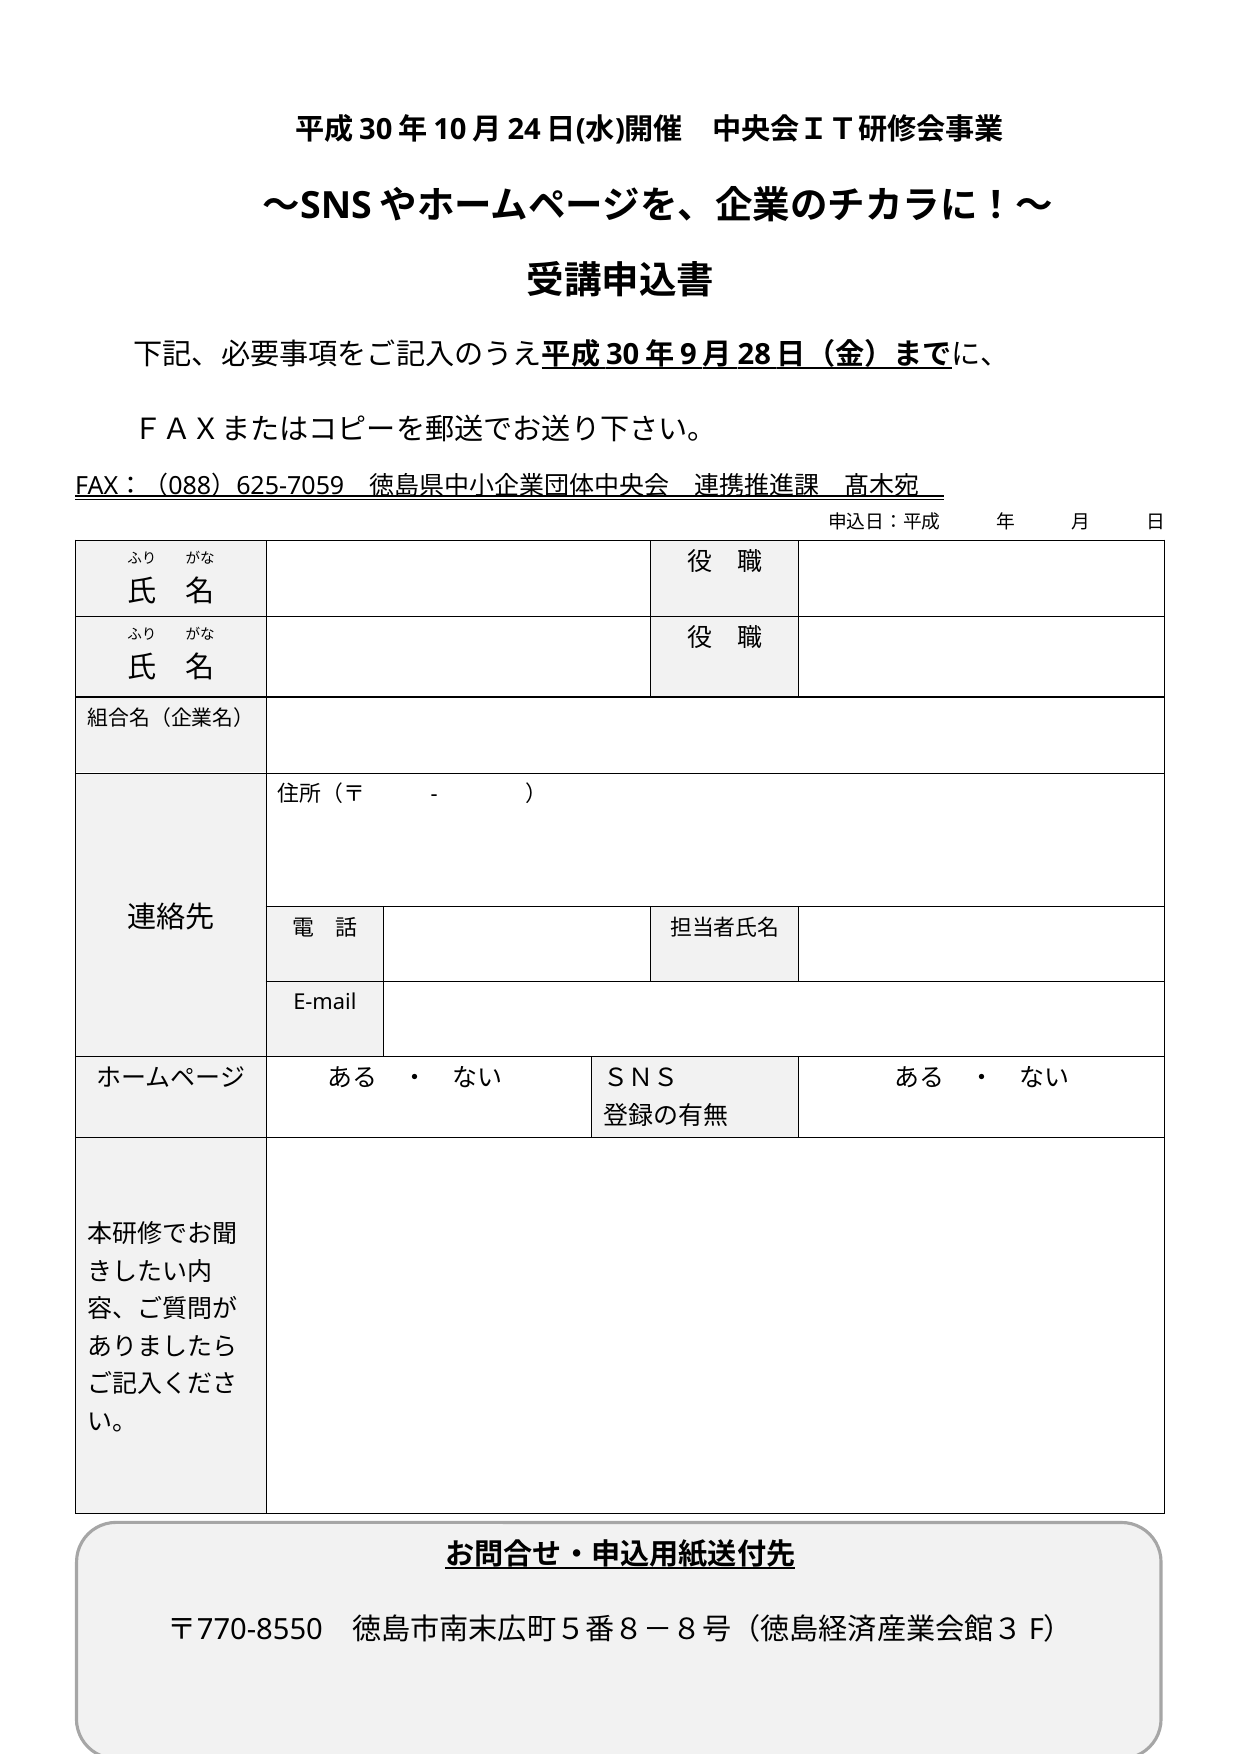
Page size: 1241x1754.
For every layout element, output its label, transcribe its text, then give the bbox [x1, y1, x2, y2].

table_header [799, 541, 1164, 616]
table_header 役 職 [651, 541, 798, 616]
table_cell 組合名（企業名） [76, 698, 266, 772]
text 下記、必要事項をご記入のうえ平成30年9月28日（金）までに、 [75, 314, 1165, 389]
table_cell [267, 698, 1164, 772]
table_cell [799, 907, 1164, 981]
table_cell ある ・ ない [267, 1057, 591, 1137]
table_cell 連絡先 [76, 774, 266, 1056]
table_cell ホームページ [76, 1057, 266, 1137]
table_cell [267, 617, 650, 696]
table_cell [76, 617, 266, 696]
table_cell E-mail [267, 982, 383, 1056]
text ＦＡＸまたはコピーを郵送でお送り下さい。 [75, 389, 1165, 464]
text FAX：（088）625-7059 徳島県中小企業団体中央会 連携推進課 髙木宛 [75, 464, 1165, 502]
table_cell ＳＮＳ 登録の有無 [592, 1057, 798, 1137]
table_cell 役 職 [651, 617, 798, 696]
text 受講申込書 [75, 239, 1165, 314]
table_cell 担当者氏名 [651, 907, 798, 981]
text お問合せ・申込用紙送付先 [75, 1514, 1165, 1589]
text 〒770-8550 徳島市南末広町５番８－８号（徳島経済産業会館３F） [75, 1589, 1165, 1664]
table_cell 電 話 [267, 907, 383, 981]
table_cell [267, 1138, 1164, 1513]
table_cell ある ・ ない [799, 1057, 1164, 1137]
table_cell [799, 617, 1164, 696]
table_cell [384, 982, 1164, 1056]
text 平成30年10月24日(水)開催 中央会ＩＴ研修会事業 [75, 89, 1165, 164]
table_cell 住所（〒 - ） [267, 774, 1164, 906]
table_header [76, 541, 266, 616]
text 申込日：平成 年 月 日 [75, 502, 1165, 539]
table_cell [384, 907, 650, 981]
text ～SNSやホームページを、企業のチカラに！～ [75, 164, 1165, 239]
table_cell 本研修でお聞きしたい内容、ご質問がありましたらご記入ください。 [76, 1138, 266, 1513]
table_header [267, 541, 650, 616]
